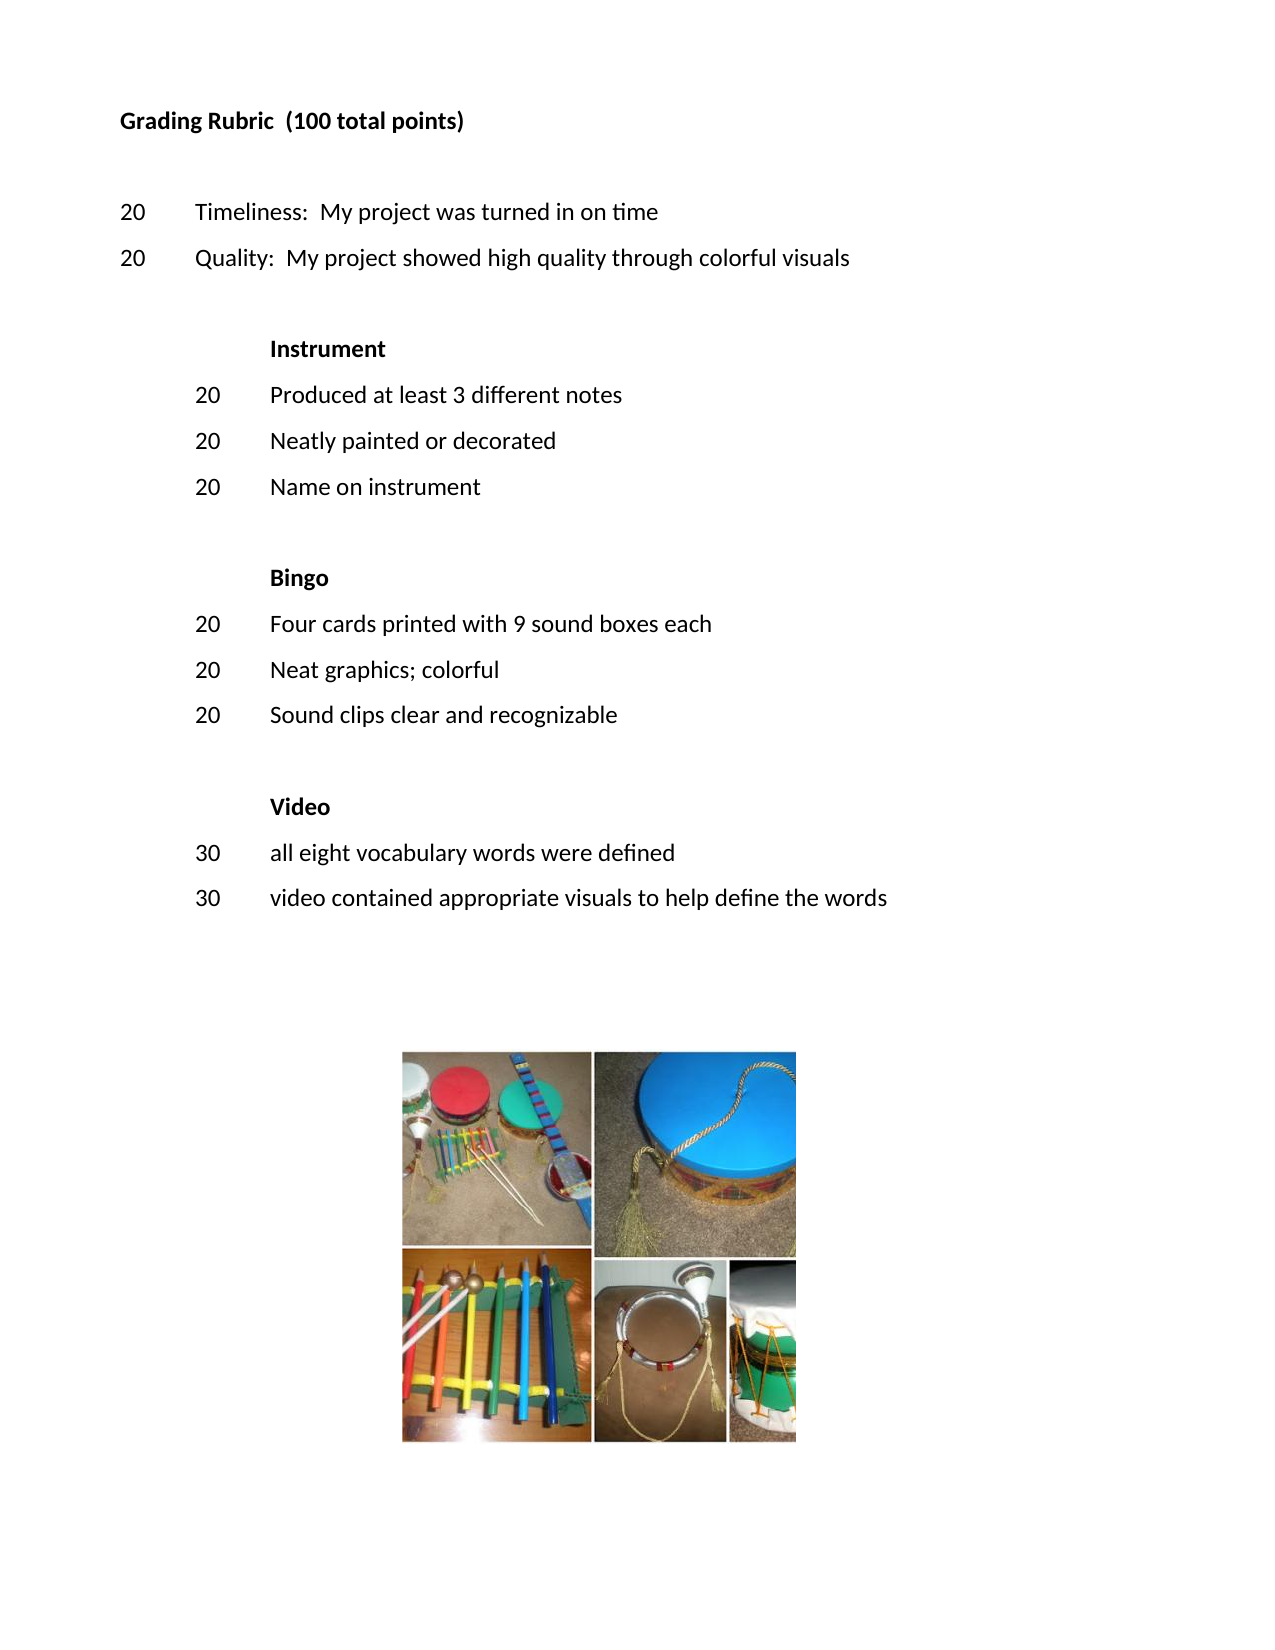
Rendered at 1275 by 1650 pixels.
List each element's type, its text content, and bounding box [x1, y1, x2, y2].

text Instrument [195, 334, 1155, 364]
text Video [195, 791, 1155, 821]
text 20 Neatly painted or decorated [195, 425, 1155, 456]
text 30 all eight vocabulary words were defined [195, 837, 1155, 867]
text 20 Sound clips clear and recognizable [195, 699, 1155, 730]
text 20 Four cards printed with 9 sound boxes each [195, 608, 1155, 638]
text Grading Rubric (100 total points) [120, 105, 1155, 136]
text 20 Timeliness: My project was turned in on time [120, 196, 1155, 227]
text 20 Neat graphics; colorful [195, 654, 1155, 684]
text 20 Quality: My project showed high quality through colorful visuals [120, 242, 1155, 273]
text 20 Name on instrument [195, 471, 1155, 501]
picture [402, 1049, 796, 1444]
text 20 Produced at least 3 different notes [195, 379, 1155, 410]
text 30 video contained appropriate visuals to help define the words [195, 882, 1155, 913]
text Bingo [195, 562, 1155, 593]
